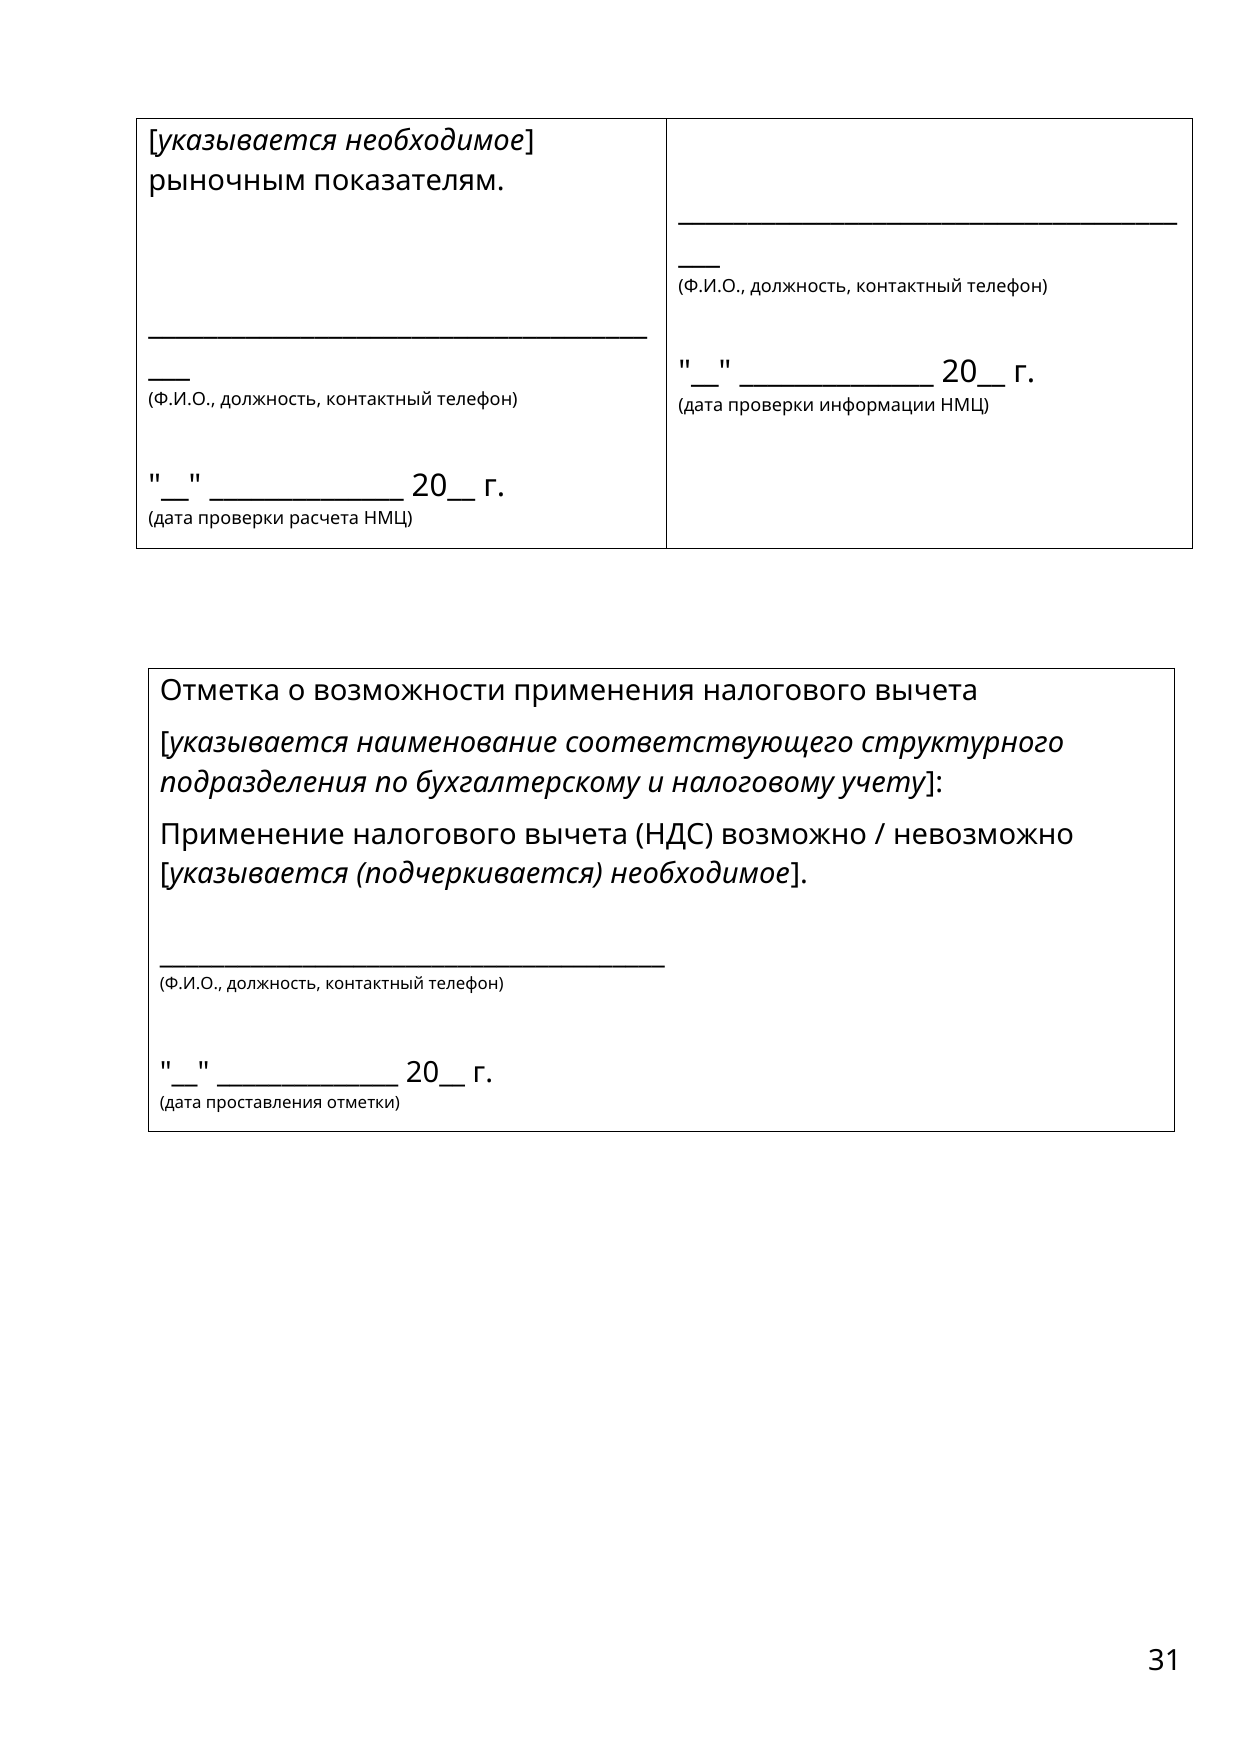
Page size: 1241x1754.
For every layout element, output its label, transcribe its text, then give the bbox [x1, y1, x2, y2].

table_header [667, 119, 1192, 548]
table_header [137, 119, 666, 548]
table_header Отметка о возможности применения налогового вычета [указывается наименование соответствующего структурного подразделения по бухгалтерскому и налоговому учету]: Применение налогового вычета (НДС) возможно / невозможно [указывается (подчеркивается) необходимое]. _______________________________________ (Ф.И.О., должность, контактный телефон) "__" ______________ 20__ г. (дата проставления отметки) [149, 669, 1174, 1131]
